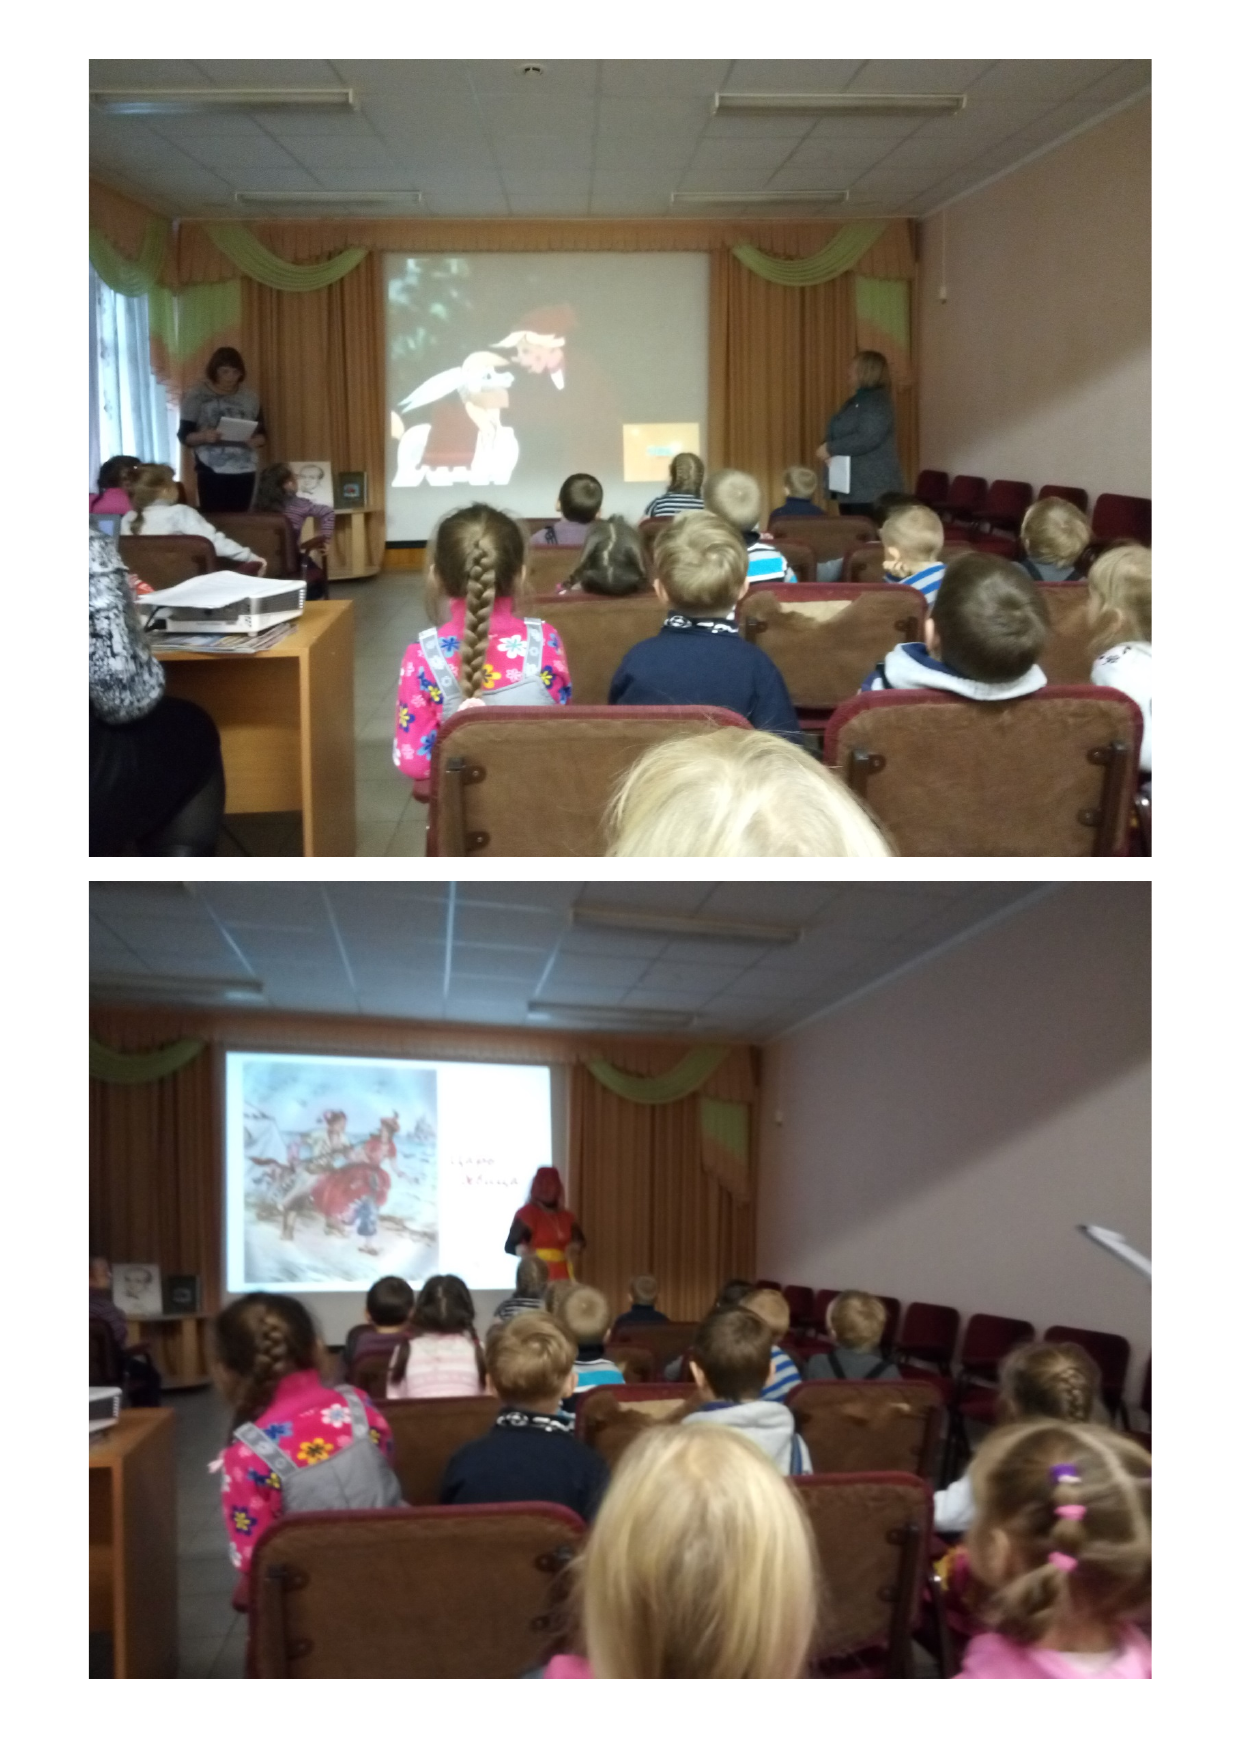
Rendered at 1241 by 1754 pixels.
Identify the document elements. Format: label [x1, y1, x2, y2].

picture [88, 59, 1152, 857]
picture [88, 881, 1152, 1679]
